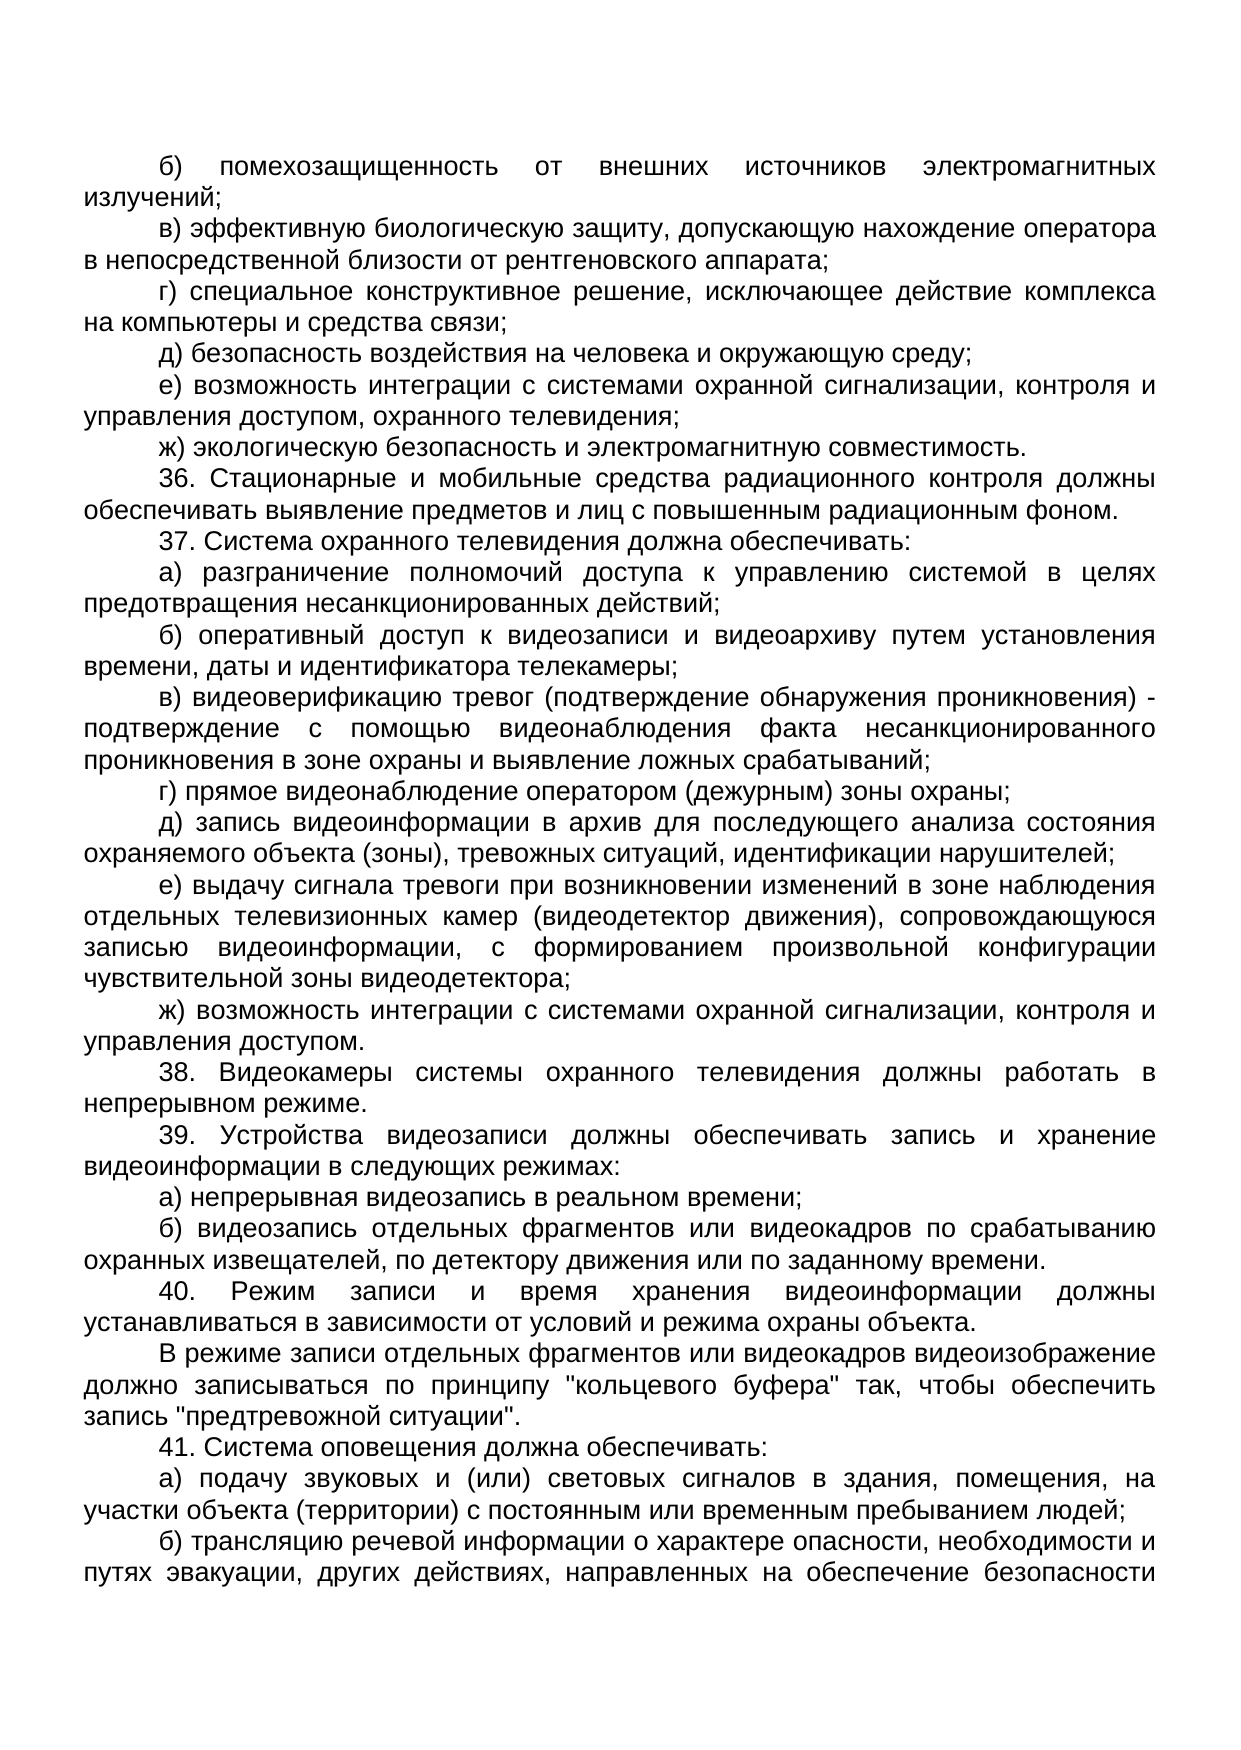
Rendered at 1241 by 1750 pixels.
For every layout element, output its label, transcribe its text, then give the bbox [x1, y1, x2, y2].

text 38. Видеокамеры системы охранного телевидения должны работать в непрерывном режиме. [83, 1056, 1157, 1119]
text 36. Стационарные и мобильные средства радиационного контроля должны обеспечивать выявление предметов и лиц с повышенным радиационным фоном. [83, 462, 1157, 525]
text д) запись видеоинформации в архив для последующего анализа состояния охраняемого объекта (зоны), тревожных ситуаций, идентификации нарушителей; [83, 806, 1157, 869]
text д) безопасность воздействия на человека и окружающую среду; [83, 337, 1157, 369]
text б) помехозащищенность от внешних источников электромагнитных излучений; [83, 150, 1157, 212]
text г) специальное конструктивное решение, исключающее действие комплекса на компьютеры и средства связи; [83, 275, 1157, 337]
text 37. Система охранного телевидения должна обеспечивать: [83, 525, 1157, 556]
text В режиме записи отдельных фрагментов или видеокадров видеоизображение должно записываться по принципу "кольцевого буфера" так, чтобы обеспечить запись "предтревожной ситуации". [83, 1337, 1157, 1431]
text е) выдачу сигнала тревоги при возникновении изменений в зоне наблюдения отдельных телевизионных камер (видеодетектор движения), сопровождающуюся записью видеоинформации, с формированием произвольной конфигурации чувствительной зоны видеодетектора; [83, 869, 1157, 994]
text а) разграничение полномочий доступа к управлению системой в целях предотвращения несанкционированных действий; [83, 556, 1157, 619]
text 39. Устройства видеозаписи должны обеспечивать запись и хранение видеоинформации в следующих режимах: [83, 1119, 1157, 1181]
text в) эффективную биологическую защиту, допускающую нахождение оператора в непосредственной близости от рентгеновского аппарата; [83, 212, 1157, 275]
text ж) экологическую безопасность и электромагнитную совместимость. [83, 431, 1157, 462]
text б) оперативный доступ к видеозаписи и видеоархиву путем установления времени, даты и идентификатора телекамеры; [83, 619, 1157, 681]
text г) прямое видеонаблюдение оператором (дежурным) зоны охраны; [83, 775, 1157, 806]
text а) непрерывная видеозапись в реальном времени; [83, 1181, 1157, 1212]
text а) подачу звуковых и (или) световых сигналов в здания, помещения, на участки объекта (территории) с постоянным или временным пребыванием людей; [83, 1462, 1157, 1525]
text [83, 1525, 1157, 1587]
text б) видеозапись отдельных фрагментов или видеокадров по срабатыванию охранных извещателей, по детектору движения или по заданному времени. [83, 1212, 1157, 1275]
text 41. Система оповещения должна обеспечивать: [83, 1431, 1157, 1462]
text ж) возможность интеграции с системами охранной сигнализации, контроля и управления доступом. [83, 994, 1157, 1056]
text е) возможность интеграции с системами охранной сигнализации, контроля и управления доступом, охранного телевидения; [83, 369, 1157, 431]
text в) видеоверификацию тревог (подтверждение обнаружения проникновения) - подтверждение с помощью видеонаблюдения факта несанкционированного проникновения в зоне охраны и выявление ложных срабатываний; [83, 681, 1157, 775]
text 40. Режим записи и время хранения видеоинформации должны устанавливаться в зависимости от условий и режима охраны объекта. [83, 1275, 1157, 1337]
